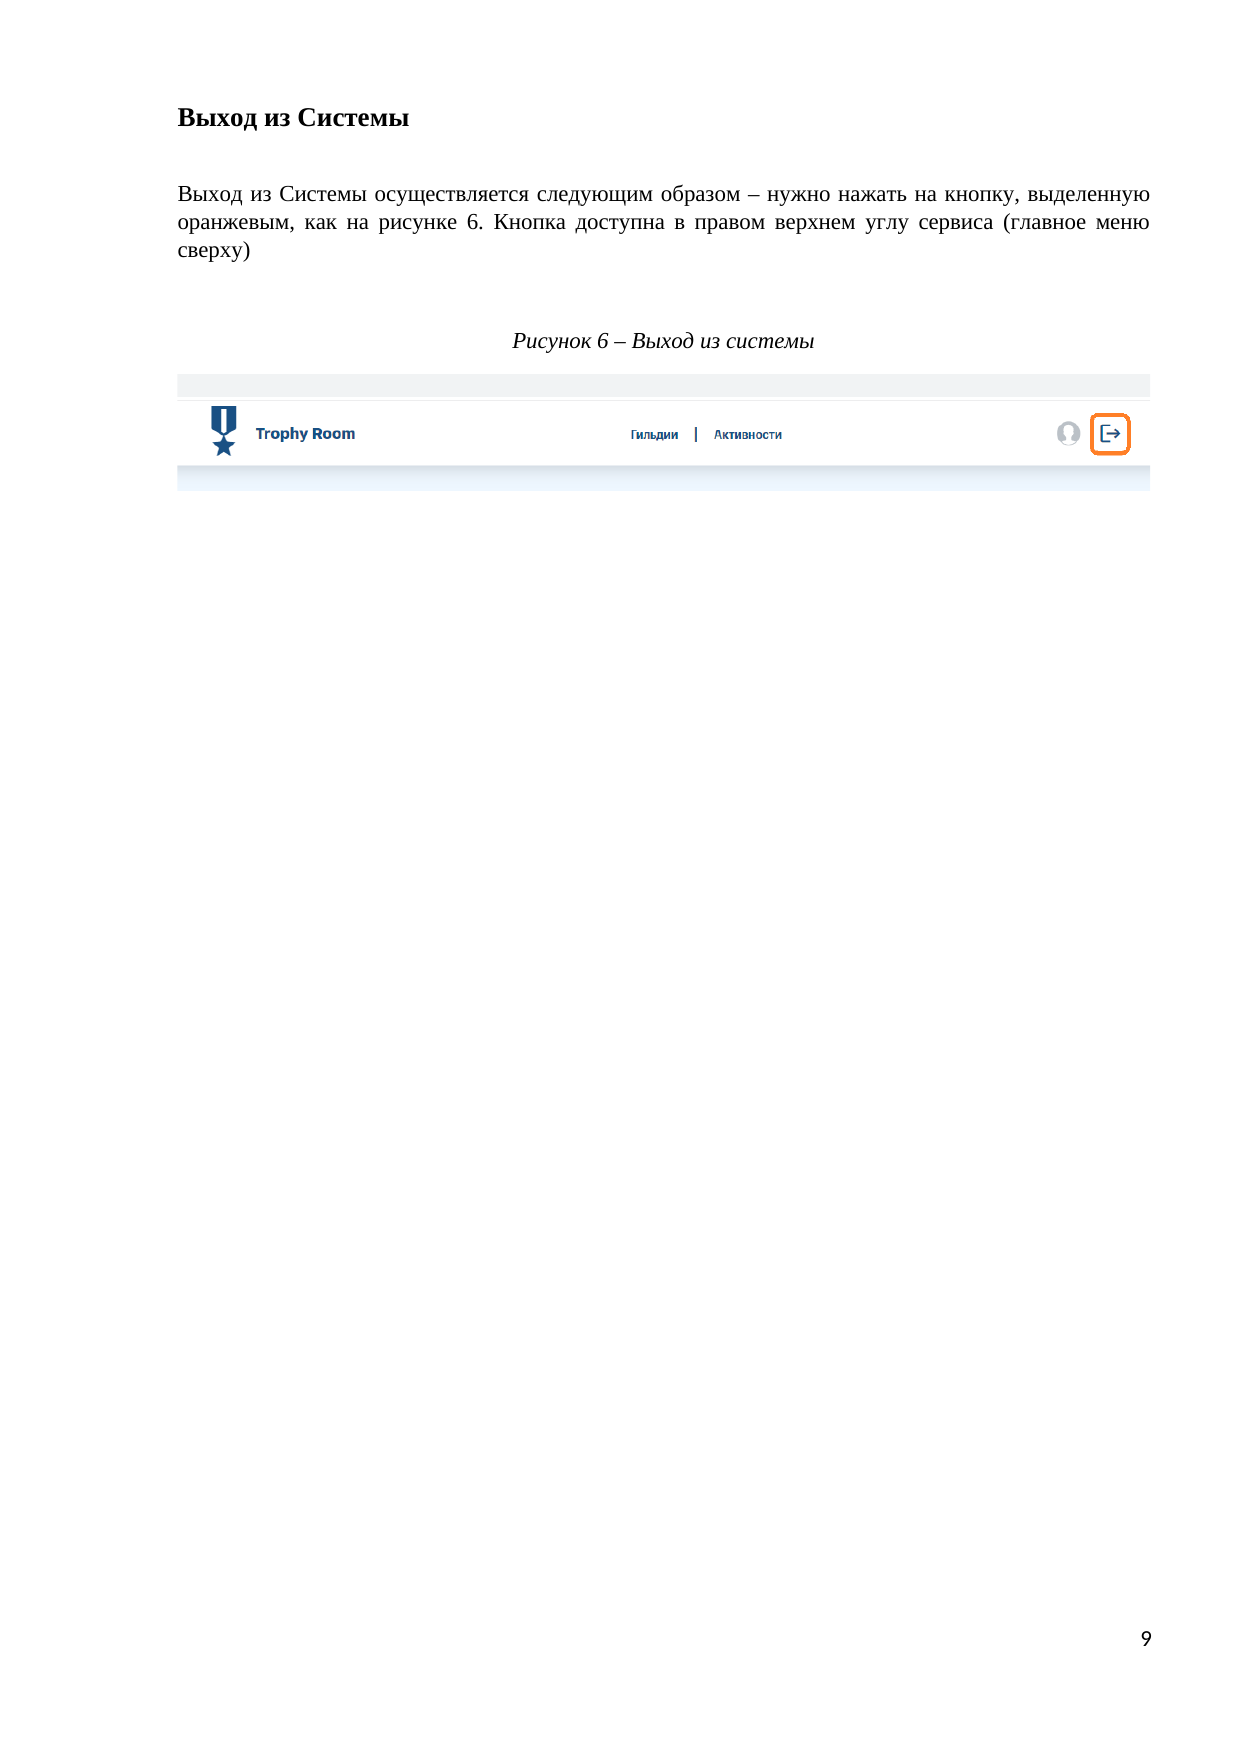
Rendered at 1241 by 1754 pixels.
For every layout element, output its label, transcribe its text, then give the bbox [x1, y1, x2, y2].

text Выход из Системы осуществляется следующим образом – нужно нажать на кнопку, выделенную оранжевым, как на рисунке 6. Кнопка доступна в правом верхнем углу сервиса (главное меню сверху) [177, 179, 1152, 263]
text Рисунок 6 – Выход из системы [177, 327, 1152, 353]
picture [177, 371, 1151, 491]
subtitle Выход из Системы [177, 101, 1152, 132]
